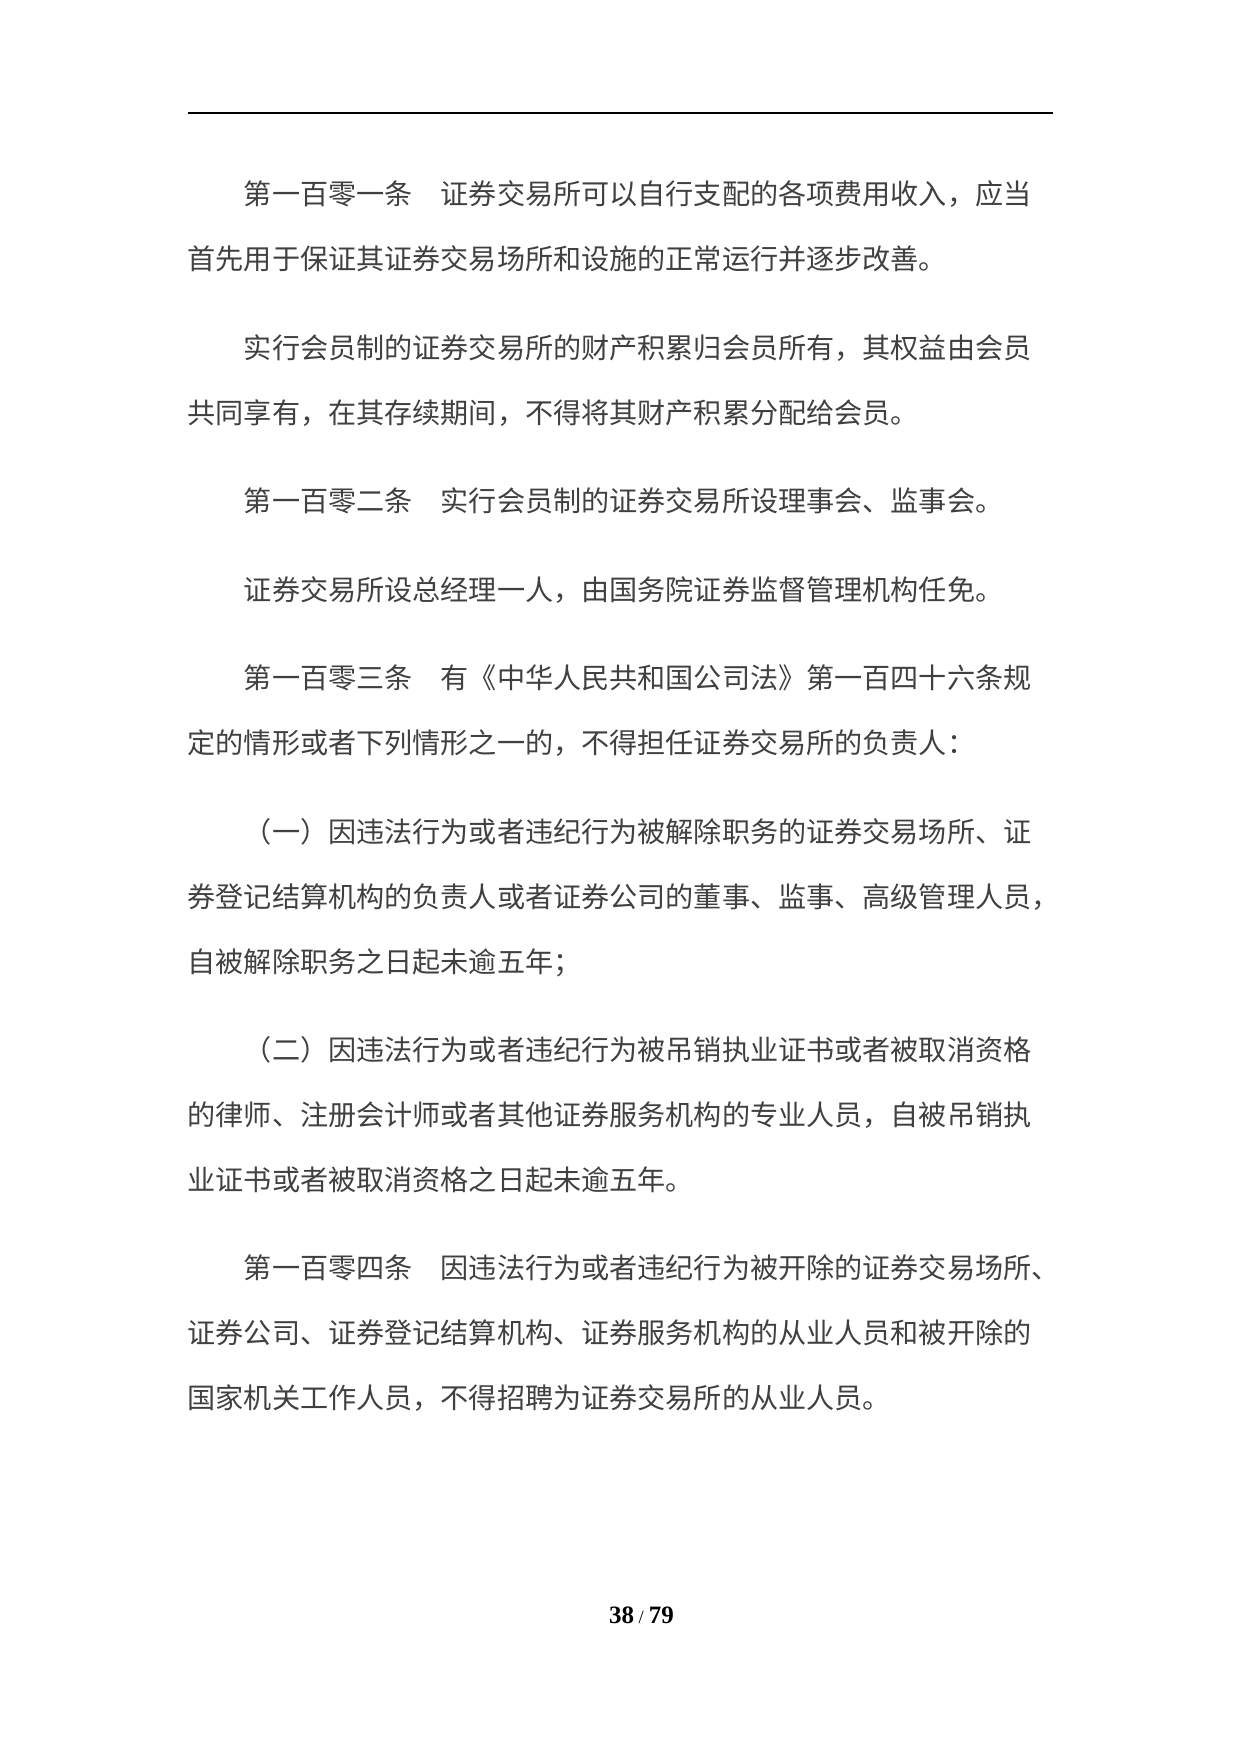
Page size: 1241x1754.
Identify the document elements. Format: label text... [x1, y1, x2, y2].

text 证券交易所设总经理一人，由国务院证券监督管理机构任免。 [187, 555, 1053, 620]
text （一）因违法行为或者违纪行为被解除职务的证券交易场所、证券登记结算机构的负责人或者证券公司的董事、监事、高级管理人员，自被解除职务之日起未逾五年； [187, 797, 1053, 992]
text 第一百零三条 有《中华人民共和国公司法》第一百四十六条规定的情形或者下列情形之一的，不得担任证券交易所的负责人： [187, 644, 1053, 774]
text 第一百零二条 实行会员制的证券交易所设理事会、监事会。 [187, 467, 1053, 532]
text 实行会员制的证券交易所的财产积累归会员所有，其权益由会员共同享有，在其存续期间，不得将其财产积累分配给会员。 [187, 313, 1053, 443]
text （二）因违法行为或者违纪行为被吊销执业证书或者被取消资格的律师、注册会计师或者其他证券服务机构的专业人员，自被吊销执业证书或者被取消资格之日起未逾五年。 [187, 1016, 1053, 1211]
text 第一百零四条 因违法行为或者违纪行为被开除的证券交易场所、证券公司、证券登记结算机构、证券服务机构的从业人员和被开除的国家机关工作人员，不得招聘为证券交易所的从业人员。 [187, 1234, 1053, 1429]
text 第一百零一条 证券交易所可以自行支配的各项费用收入，应当首先用于保证其证券交易场所和设施的正常运行并逐步改善。 [187, 160, 1053, 290]
